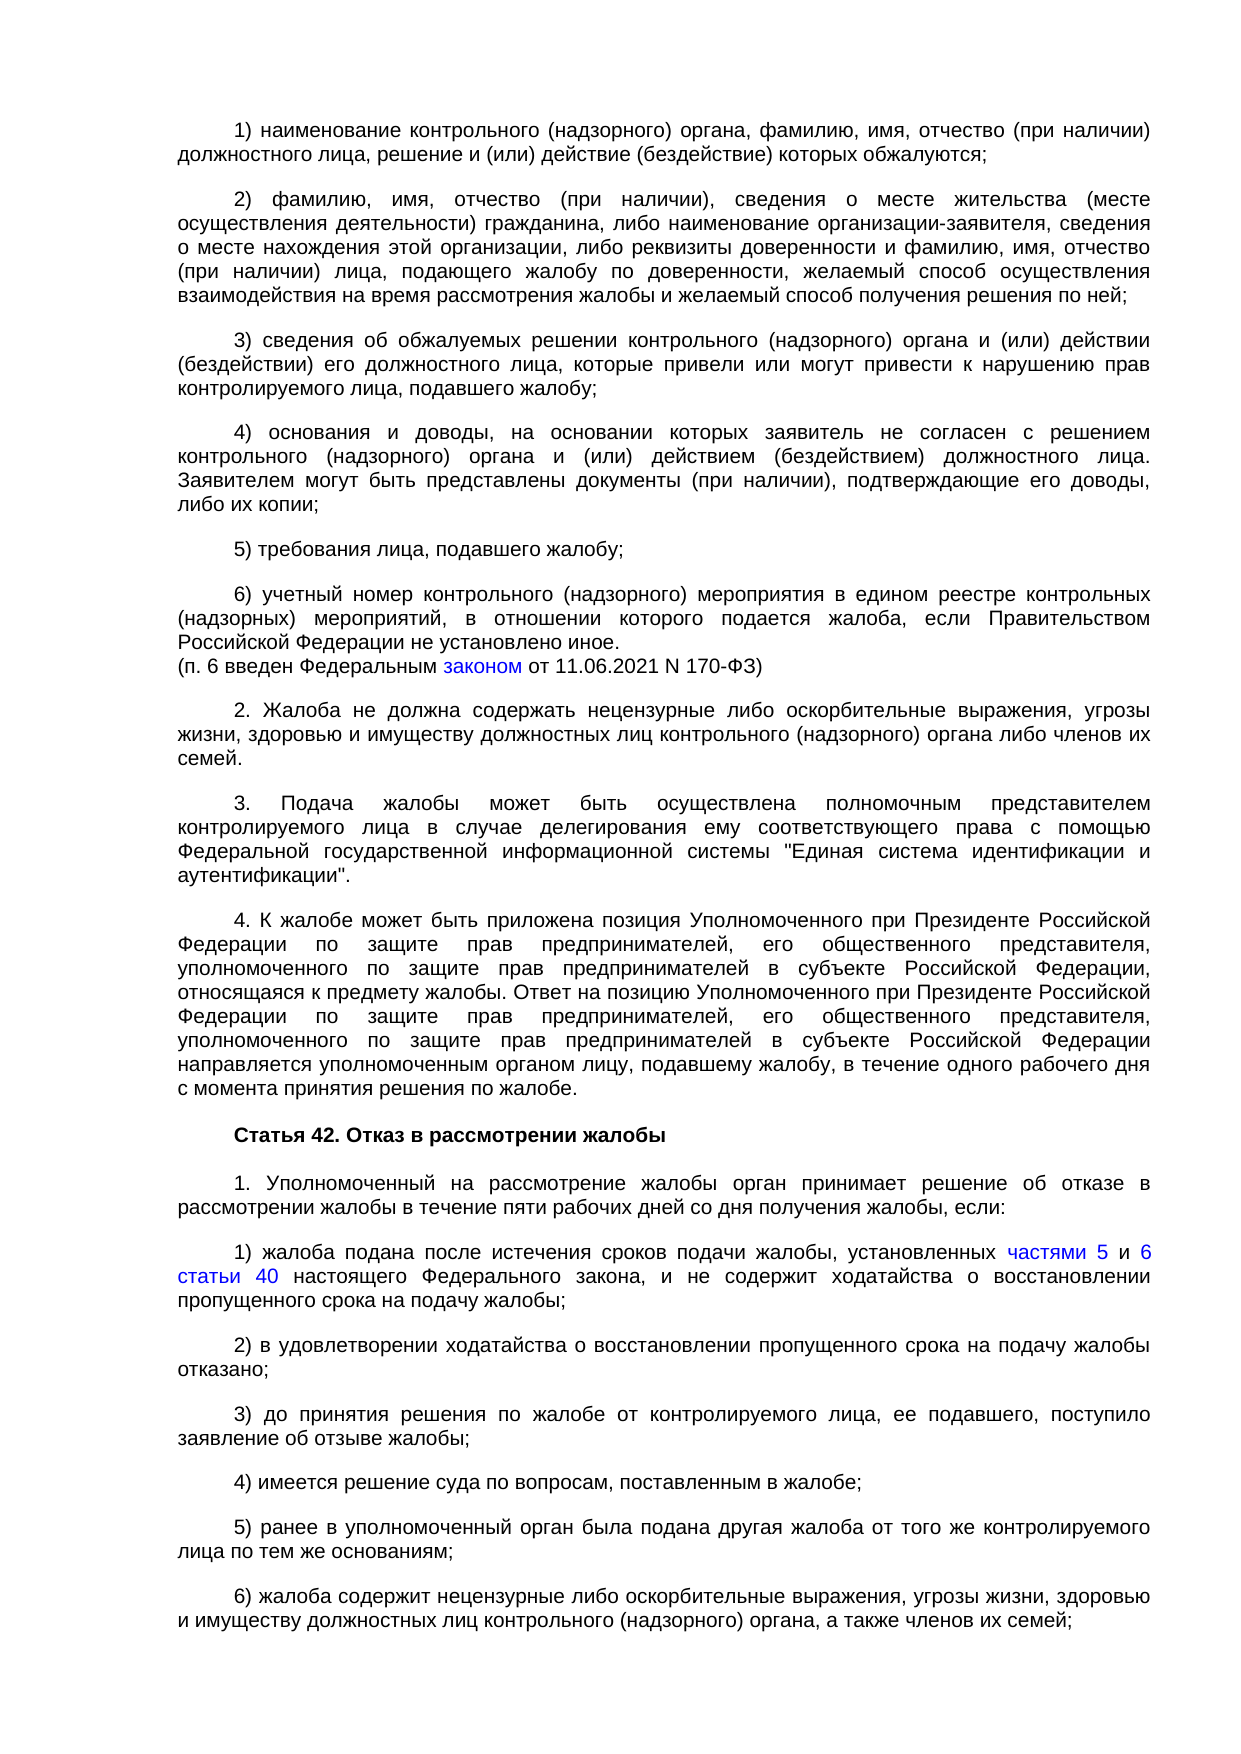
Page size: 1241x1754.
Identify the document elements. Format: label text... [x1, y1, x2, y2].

text 5) требования лица, подавшего жалобу; [177, 537, 1152, 561]
text 6) жалоба содержит нецензурные либо оскорбительные выражения, угрозы жизни, здоровью и имуществу должностных лиц контрольного (надзорного) органа, а также членов их семей; [177, 1584, 1152, 1632]
text 1) наименование контрольного (надзорного) органа, фамилию, имя, отчество (при наличии) должностного лица, решение и (или) действие (бездействие) которых обжалуются; [177, 118, 1152, 166]
text 1) жалоба подана после истечения сроков подачи жалобы, установленных частями 5 и 6 статьи 40 настоящего Федерального закона, и не содержит ходатайства о восстановлении пропущенного срока на подачу жалобы; [177, 1240, 1152, 1312]
text 6) учетный номер контрольного (надзорного) мероприятия в едином реестре контрольных (надзорных) мероприятий, в отношении которого подается жалоба, если Правительством Российской Федерации не установлено иное. [177, 582, 1152, 653]
text 3. Подача жалобы может быть осуществлена полномочным представителем контролируемого лица в случае делегирования ему соответствующего права с помощью Федеральной государственной информационной системы "Единая система идентификации и аутентификации". [177, 791, 1152, 887]
text 4. К жалобе может быть приложена позиция Уполномоченного при Президенте Российской Федерации по защите прав предпринимателей, его общественного представителя, уполномоченного по защите прав предпринимателей в субъекте Российской Федерации, относящаяся к предмету жалобы. Ответ на позицию Уполномоченного при Президенте Российской Федерации по защите прав предпринимателей, его общественного представителя, уполномоченного по защите прав предпринимателей в субъекте Российской Федерации направляется уполномоченным органом лицу, подавшему жалобу, в течение одного рабочего дня с момента принятия решения по жалобе. [177, 908, 1152, 1099]
text 2) в удовлетворении ходатайства о восстановлении пропущенного срока на подачу жалобы отказано; [177, 1333, 1152, 1381]
text 2. Жалоба не должна содержать нецензурные либо оскорбительные выражения, угрозы жизни, здоровью и имуществу должностных лиц контрольного (надзорного) органа либо членов их семей. [177, 698, 1152, 770]
text 1. Уполномоченный на рассмотрение жалобы орган принимает решение об отказе в рассмотрении жалобы в течение пяти рабочих дней со дня получения жалобы, если: [177, 1171, 1152, 1219]
text 3) до принятия решения по жалобе от контролируемого лица, ее подавшего, поступило заявление об отзыве жалобы; [177, 1401, 1152, 1449]
text (п. 6 введен Федеральным законом от 11.06.2021 N 170-ФЗ) [177, 653, 1152, 677]
text 2) фамилию, имя, отчество (при наличии), сведения о месте жительства (месте осуществления деятельности) гражданина, либо наименование организации-заявителя, сведения о месте нахождения этой организации, либо реквизиты доверенности и фамилию, имя, отчество (при наличии) лица, подающего жалобу по доверенности, желаемый способ осуществления взаимодействия на время рассмотрения жалобы и желаемый способ получения решения по ней; [177, 187, 1152, 307]
text 4) имеется решение суда по вопросам, поставленным в жалобе; [177, 1470, 1152, 1494]
text 5) ранее в уполномоченный орган была подана другая жалоба от того же контролируемого лица по тем же основаниям; [177, 1515, 1152, 1563]
text 4) основания и доводы, на основании которых заявитель не согласен с решением контрольного (надзорного) органа и (или) действием (бездействием) должностного лица. Заявителем могут быть представлены документы (при наличии), подтверждающие его доводы, либо их копии; [177, 420, 1152, 516]
text 3) сведения об обжалуемых решении контрольного (надзорного) органа и (или) действии (бездействии) его должностного лица, которые привели или могут привести к нарушению прав контролируемого лица, подавшего жалобу; [177, 327, 1152, 399]
title Статья 42. Отказ в рассмотрении жалобы [177, 1123, 1152, 1147]
